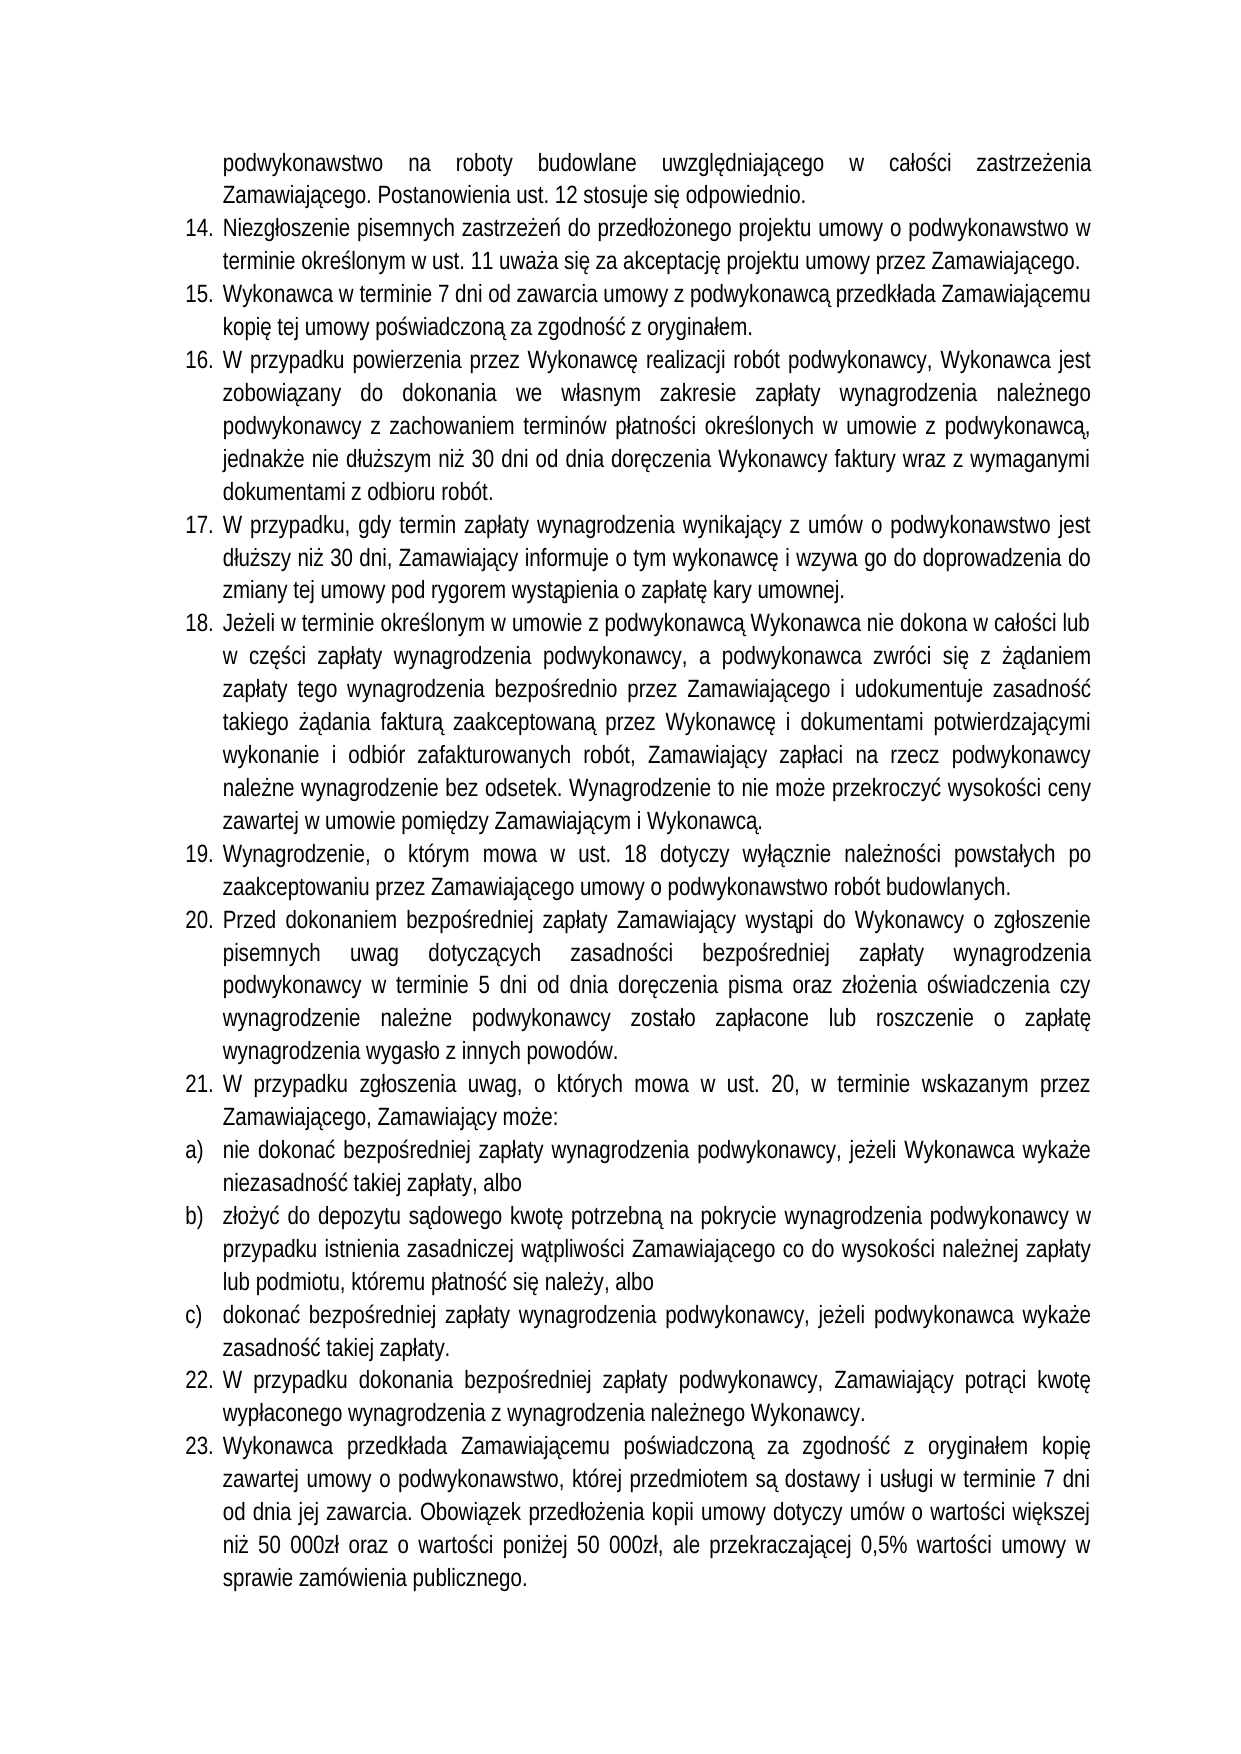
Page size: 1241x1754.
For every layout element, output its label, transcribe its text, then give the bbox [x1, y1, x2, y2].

list złożyć do depozytu sądowego kwotę potrzebną na pokrycie wynagrodzenia podwykonawcy w przypadku istnienia zasadniczej wątpliwości Zamawiającego co do wysokości należnej zapłaty lub podmiotu, któremu płatność się należy, albo [185, 1201, 1093, 1295]
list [185, 148, 1093, 209]
list Wykonawca przedkłada Zamawiającemu poświadczoną za zgodność z oryginałem kopię zawartej umowy o podwykonawstwo, której przedmiotem są dostawy i usługi w terminie 7 dni od dnia jej zawarcia. Obowiązek przedłożenia kopii umowy dotyczy umów o wartości większej niż 50 000zł oraz o wartości poniżej 50 000zł, ale przekraczającej 0,5% wartości umowy w sprawie zamówienia publicznego. [185, 1431, 1093, 1592]
list nie dokonać bezpośredniej zapłaty wynagrodzenia podwykonawcy, jeżeli Wykonawca wykaże niezasadność takiej zapłaty, albo [185, 1135, 1093, 1197]
list W przypadku dokonania bezpośredniej zapłaty podwykonawcy, Zamawiający potrąci kwotę wypłaconego wynagrodzenia z wynagrodzenia należnego Wykonawcy. [185, 1366, 1093, 1427]
list Wynagrodzenie, o którym mowa w ust. 18 dotyczy wyłącznie należności powstałych po zaakceptowaniu przez Zamawiającego umowy o podwykonawstwo robót budowlanych. [185, 839, 1093, 900]
list W przypadku powierzenia przez Wykonawcę realizacji robót podwykonawcy, Wykonawca jest zobowiązany do dokonania we własnym zakresie zapłaty wynagrodzenia należnego podwykonawcy z zachowaniem terminów płatności określonych w umowie z podwykonawcą, jednakże nie dłuższym niż 30 dni od dnia doręczenia Wykonawcy faktury wraz z wymaganymi dokumentami z odbioru robót. [185, 345, 1093, 505]
list Przed dokonaniem bezpośredniej zapłaty Zamawiający wystąpi do Wykonawcy o zgłoszenie pisemnych uwag dotyczących zasadności bezpośredniej zapłaty wynagrodzenia podwykonawcy w terminie 5 dni od dnia doręczenia pisma oraz złożenia oświadczenia czy wynagrodzenie należne podwykonawcy zostało zapłacone lub roszczenie o zapłatę wynagrodzenia wygasło z innych powodów. [185, 905, 1093, 1065]
list Niezgłoszenie pisemnych zastrzeżeń do przedłożonego projektu umowy o podwykonawstwo w terminie określonym w ust. 11 uważa się za akceptację projektu umowy przez Zamawiającego. [185, 213, 1093, 275]
list W przypadku, gdy termin zapłaty wynagrodzenia wynikający z umów o podwykonawstwo jest dłuższy niż 30 dni, Zamawiający informuje o tym wykonawcę i wzywa go do doprowadzenia do zmiany tej umowy pod rygorem wystąpienia o zapłatę kary umownej. [185, 510, 1093, 604]
list Jeżeli w terminie określonym w umowie z podwykonawcą Wykonawca nie dokona w całości lub w części zapłaty wynagrodzenia podwykonawcy, a podwykonawca zwróci się z żądaniem zapłaty tego wynagrodzenia bezpośrednio przez Zamawiającego i udokumentuje zasadność takiego żądania fakturą zaakceptowaną przez Wykonawcę i dokumentami potwierdzającymi wykonanie i odbiór zafakturowanych robót, Zamawiający zapłaci na rzecz podwykonawcy należne wynagrodzenie bez odsetek. Wynagrodzenie to nie może przekroczyć wysokości ceny zawartej w umowie pomiędzy Zamawiającym i Wykonawcą. [185, 608, 1093, 834]
list W przypadku zgłoszenia uwag, o których mowa w ust. 20, w terminie wskazanym przez Zamawiającego, Zamawiający może: [185, 1069, 1093, 1131]
list dokonać bezpośredniej zapłaty wynagrodzenia podwykonawcy, jeżeli podwykonawca wykaże zasadność takiej zapłaty. [185, 1300, 1093, 1361]
list Wykonawca w terminie 7 dni od zawarcia umowy z podwykonawcą przedkłada Zamawiającemu kopię tej umowy poświadczoną za zgodność z oryginałem. [185, 279, 1093, 341]
